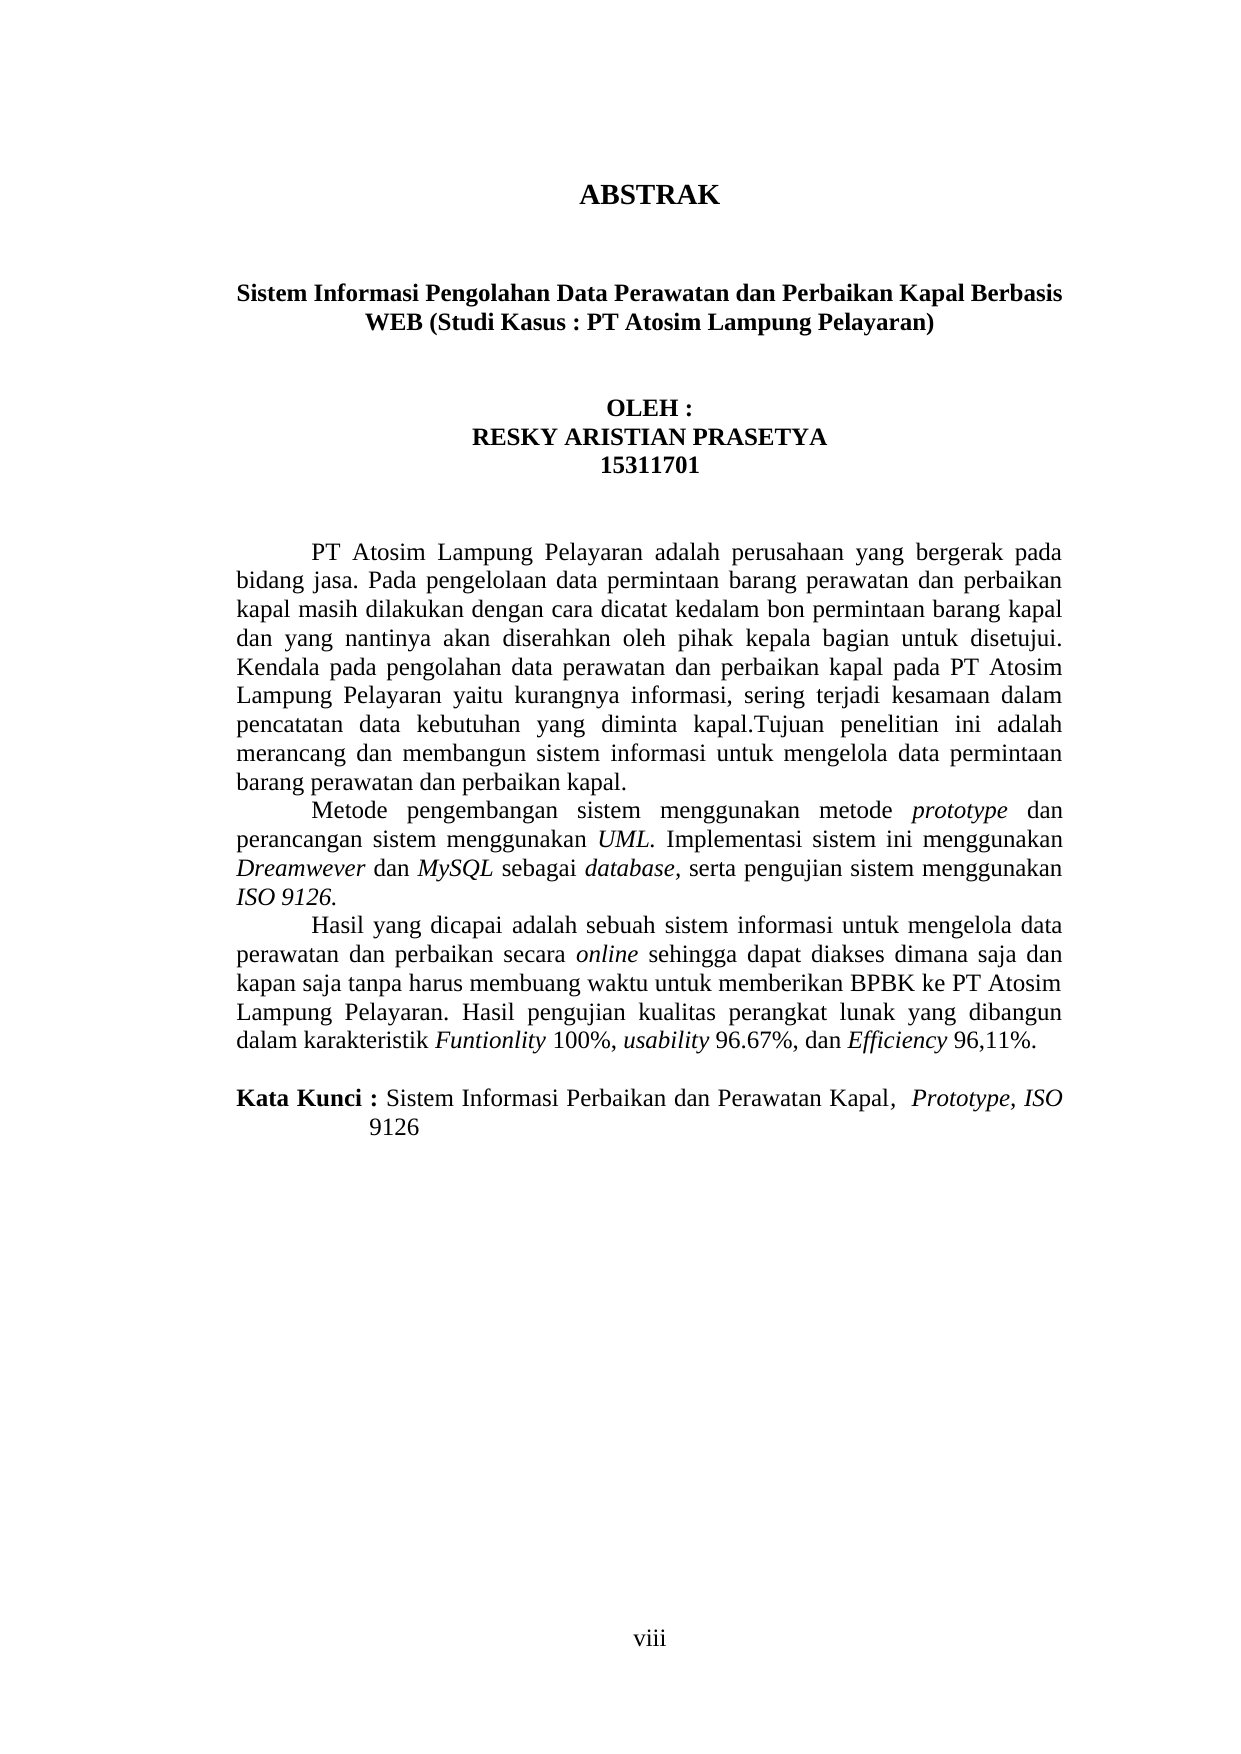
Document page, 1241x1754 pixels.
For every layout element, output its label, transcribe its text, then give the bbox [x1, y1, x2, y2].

text Metode pengembangan sistem menggunakan metode prototype dan perancangan sistem menggunakan UML. Implementasi sistem ini menggunakan Dreamwever dan MySQL sebagai database, serta pengujian sistem menggunakan ISO 9126. [236, 795, 1063, 910]
text Kata Kunci : Sistem Informasi Perbaikan dan Perawatan Kapal, Prototype, ISO 9126 [236, 1083, 1063, 1140]
text PT Atosim Lampung Pelayaran adalah perusahaan yang bergerak pada bidang jasa. Pada pengelolaan data permintaan barang perawatan dan perbaikan kapal masih dilakukan dengan cara dicatat kedalam bon permintaan barang kapal dan yang nantinya akan diserahkan oleh pihak kepala bagian untuk disetujui. Kendala pada pengolahan data perawatan dan perbaikan kapal pada PT Atosim Lampung Pelayaran yaitu kurangnya informasi, sering terjadi kesamaan dalam pencatatan data kebutuhan yang diminta kapal.Tujuan penelitian ini adalah merancang dan membangun sistem informasi untuk mengelola data permintaan barang perawatan dan perbaikan kapal. [236, 537, 1063, 795]
text OLEH : [236, 393, 1063, 422]
text 15311701 [236, 450, 1063, 479]
text Sistem Informasi Pengolahan Data Perawatan dan Perbaikan Kapal Berbasis WEB (Studi Kasus : PT Atosim Lampung Pelayaran) [236, 278, 1063, 335]
text ABSTRAK [236, 177, 1063, 211]
text Hasil yang dicapai adalah sebuah sistem informasi untuk mengelola data perawatan dan perbaikan secara online sehingga dapat diakses dimana saja dan kapan saja tanpa harus membuang waktu untuk memberikan BPBK ke PT Atosim Lampung Pelayaran. Hasil pengujian kualitas perangkat lunak yang dibangun dalam karakteristik Funtionlity 100%, usability 96.67%, dan Efficiency 96,11%. [236, 910, 1063, 1054]
text RESKY ARISTIAN PRASETYA [236, 422, 1063, 450]
